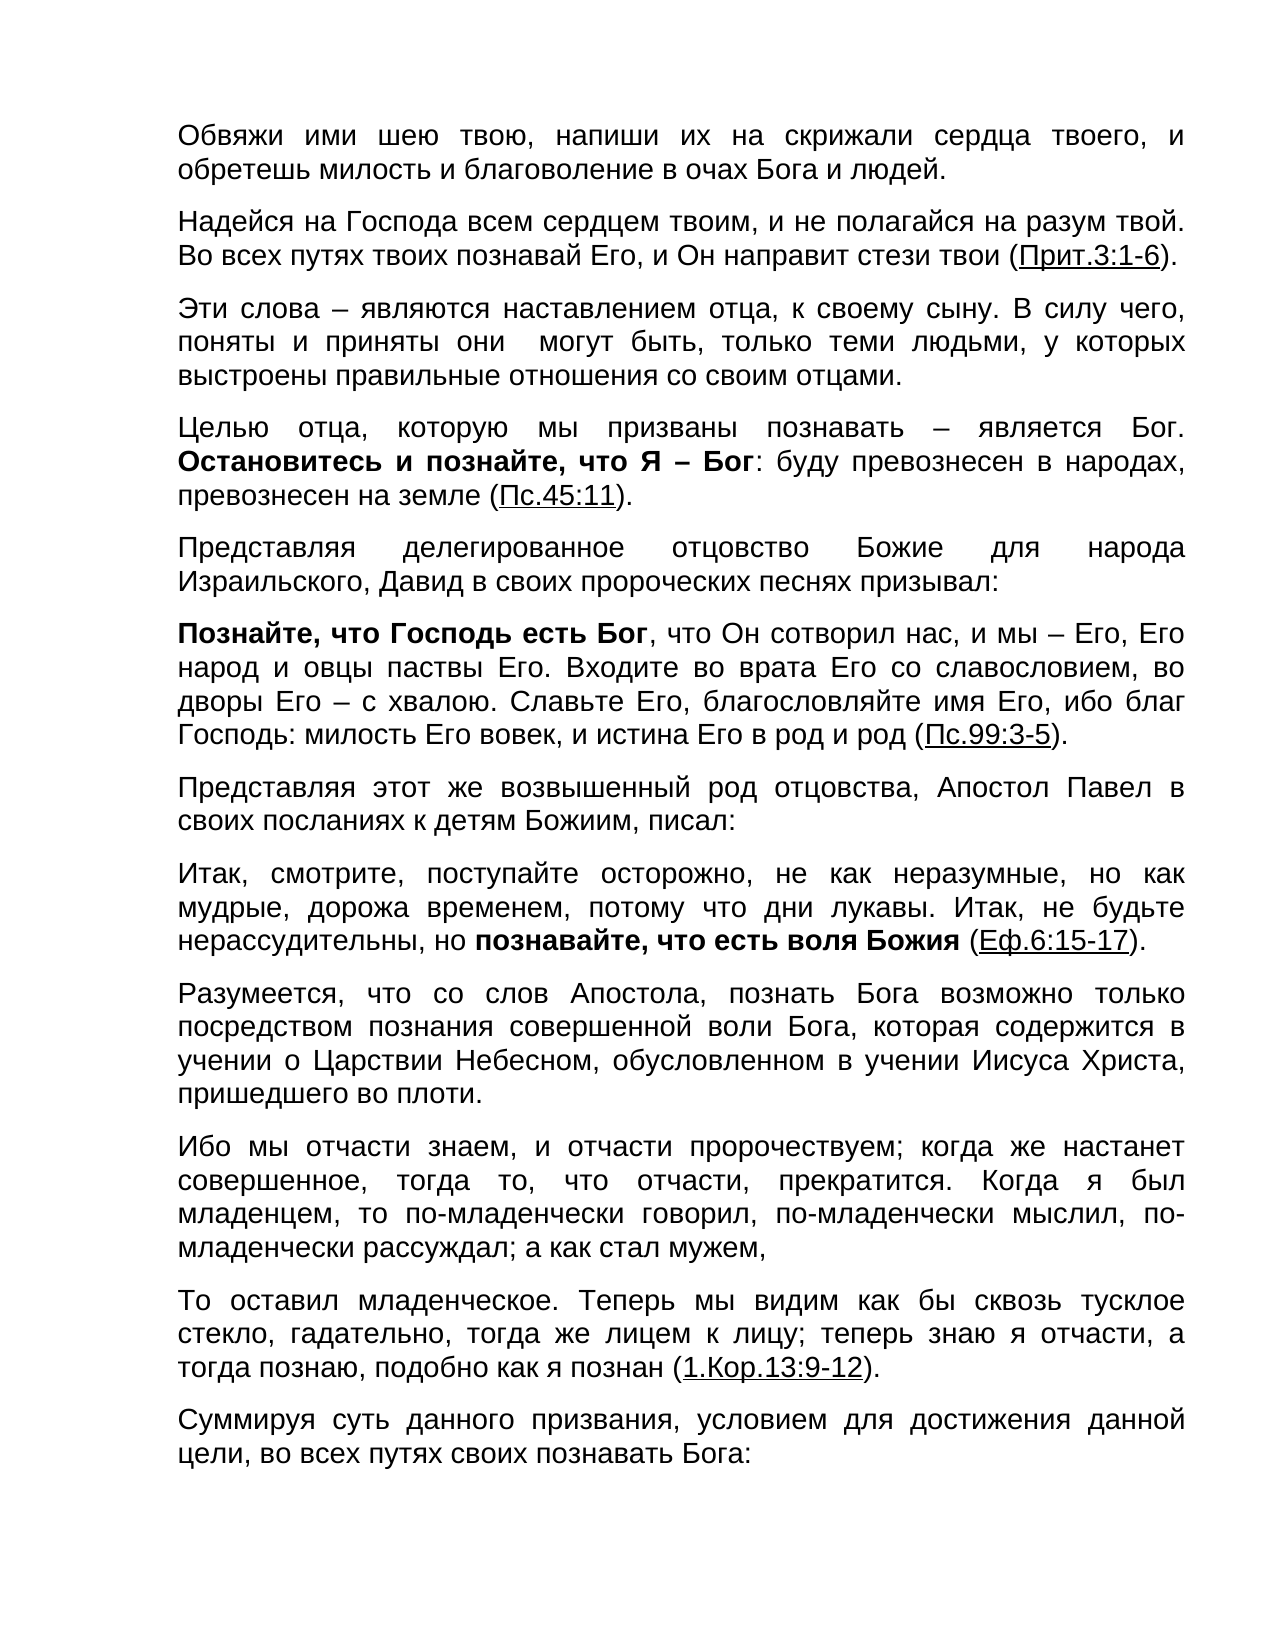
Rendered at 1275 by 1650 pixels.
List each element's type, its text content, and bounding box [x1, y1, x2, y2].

text Обвяжи ими шею твою, напиши их на скрижали сердца твоего, и обретешь милость и благоволение в очах Бога и людей. [177, 118, 1186, 185]
text Разумеется, что со слов Апостола, познать Бога возможно только посредством познания совершенной воли Бога, которая содержится в учении о Царствии Небесном, обусловленном в учении Иисуса Христа, пришедшего во плоти. [177, 976, 1186, 1110]
text Целью отца, которую мы призваны познавать – является Бог. Остановитесь и познайте, что Я – Бог: буду превознесен в народах, превознесен на земле (Пс.45:11). [177, 410, 1186, 511]
text Эти слова – являются наставлением отца, к своему сыну. В силу чего, поняты и приняты они могут быть, только теми людьми, у которых выстроены правильные отношения со своим отцами. [177, 291, 1186, 391]
text Ибо мы отчасти знаем, и отчасти пророчествуем; когда же настанет совершенное, тогда то, что отчасти, прекратится. Когда я был младенцем, то по-младенчески говорил, по-младенчески мыслил, по-младенчески рассуждал; а как стал мужем, [177, 1129, 1186, 1263]
text То оставил младенческое. Теперь мы видим как бы сквозь тусклое стекло, гадательно, тогда же лицем к лицу; теперь знаю я отчасти, а тогда познаю, подобно как я познан (1.Кор.13:9-12). [177, 1282, 1186, 1383]
text Представляя делегированное отцовство Божие для народа Израильского, Давид в своих пророческих песнях призывал: [177, 530, 1186, 597]
text Итак, смотрите, поступайте осторожно, не как неразумные, но как мудрые, дорожа временем, потому что дни лукавы. Итак, не будьте нерассудительны, но познавайте, что есть воля Божия (Еф.6:15-17). [177, 856, 1186, 957]
text Представляя этот же возвышенный род отцовства, Апостол Павел в своих посланиях к детям Божиим, писал: [177, 770, 1186, 837]
text Надейся на Господа всем сердцем твоим, и не полагайся на разум твой. Во всех путях твоих познавай Его, и Он направит стези твои (Прит.3:1-6). [177, 204, 1186, 271]
text Познайте, что Господь есть Бог, что Он сотворил нас, и мы – Его, Его народ и овцы паствы Его. Входите во врата Его со славословием, во дворы Его – с хвалою. Славьте Его, благословляйте имя Его, ибо благ Господь: милость Его вовек, и истина Его в род и род (Пс.99:3-5). [177, 616, 1186, 751]
text Суммируя суть данного призвания, условием для достижения данной цели, во всех путях своих познавать Бога: [177, 1402, 1186, 1469]
